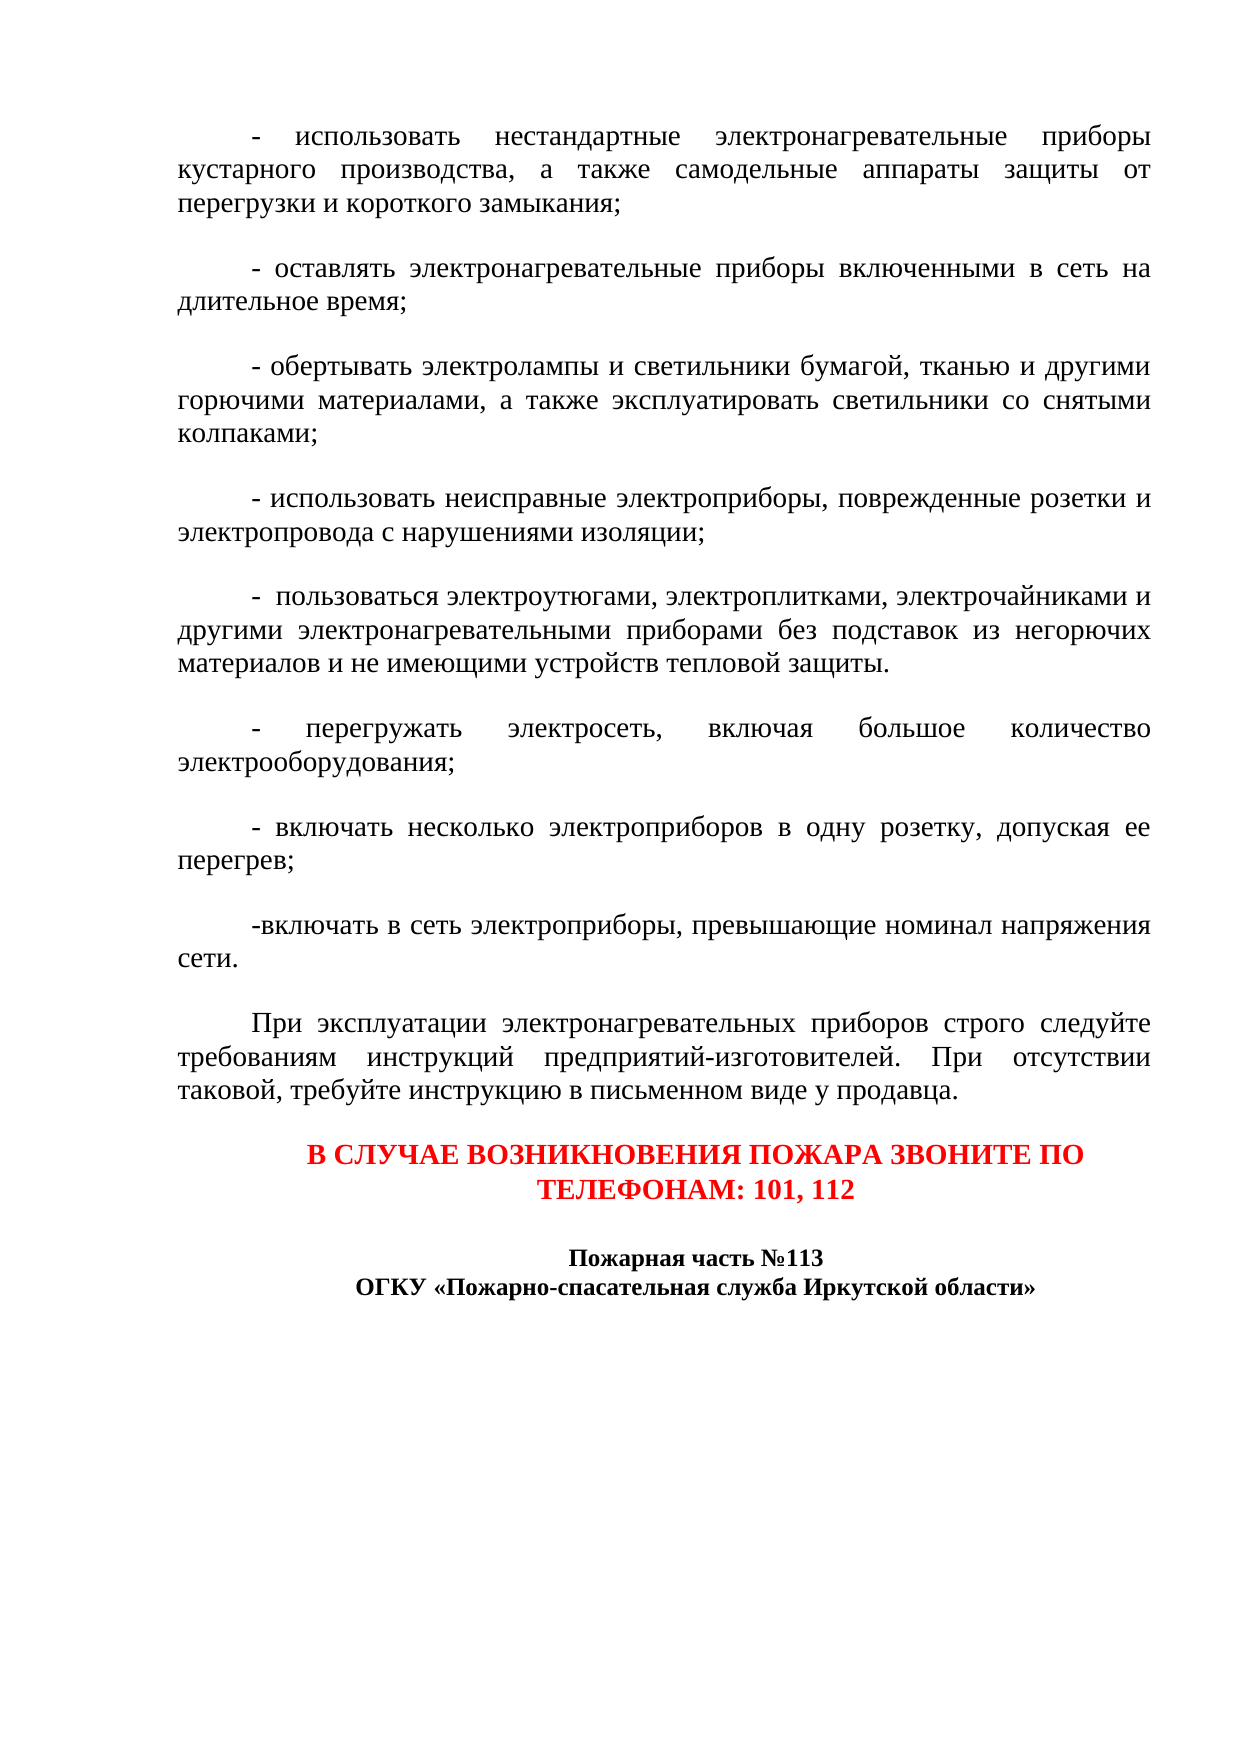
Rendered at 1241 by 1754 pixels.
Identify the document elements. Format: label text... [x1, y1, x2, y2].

list Пожарная часть №113 [252, 1243, 1139, 1272]
list ОГКУ «Пожарно-спасательная служба Иркутской области» [252, 1272, 1139, 1300]
text - использовать нестандартные электронагревательные приборы кустарного производства, а также самодельные аппараты защиты от перегрузки и короткого замыкания; [177, 118, 1152, 219]
text - обертывать электролампы и светильники бумагой, тканью и другими горючими материалами, а также эксплуатировать светильники со снятыми колпаками; [177, 348, 1152, 449]
text - пользоваться электроутюгами, электроплитками, электрочайниками и другими электронагревательными приборами без подставок из негорючих материалов и не имеющими устройств тепловой защиты. [177, 578, 1152, 679]
list В СЛУЧАЕ ВОЗНИКНОВЕНИЯ ПОЖАРА ЗВОНИТЕ ПО ТЕЛЕФОНАМ: 101, 112 [252, 1137, 1139, 1206]
text - перегружать электросеть, включая большое количество электрооборудования; [177, 710, 1152, 777]
text При эксплуатации электронагревательных приборов строго следуйте требованиям инструкций предприятий-изготовителей. При отсутствии таковой, требуйте инструкцию в письменном виде у продавца. [177, 1005, 1152, 1106]
text - включать несколько электроприборов в одну розетку, допуская ее перегрев; [177, 809, 1152, 876]
text - использовать неисправные электроприборы, поврежденные розетки и электропровода с нарушениями изоляции; [177, 480, 1152, 547]
text - оставлять электронагревательные приборы включенными в сеть на длительное время; [177, 250, 1152, 317]
text -включать в сеть электроприборы, превышающие номинал напряжения сети. [177, 907, 1152, 974]
